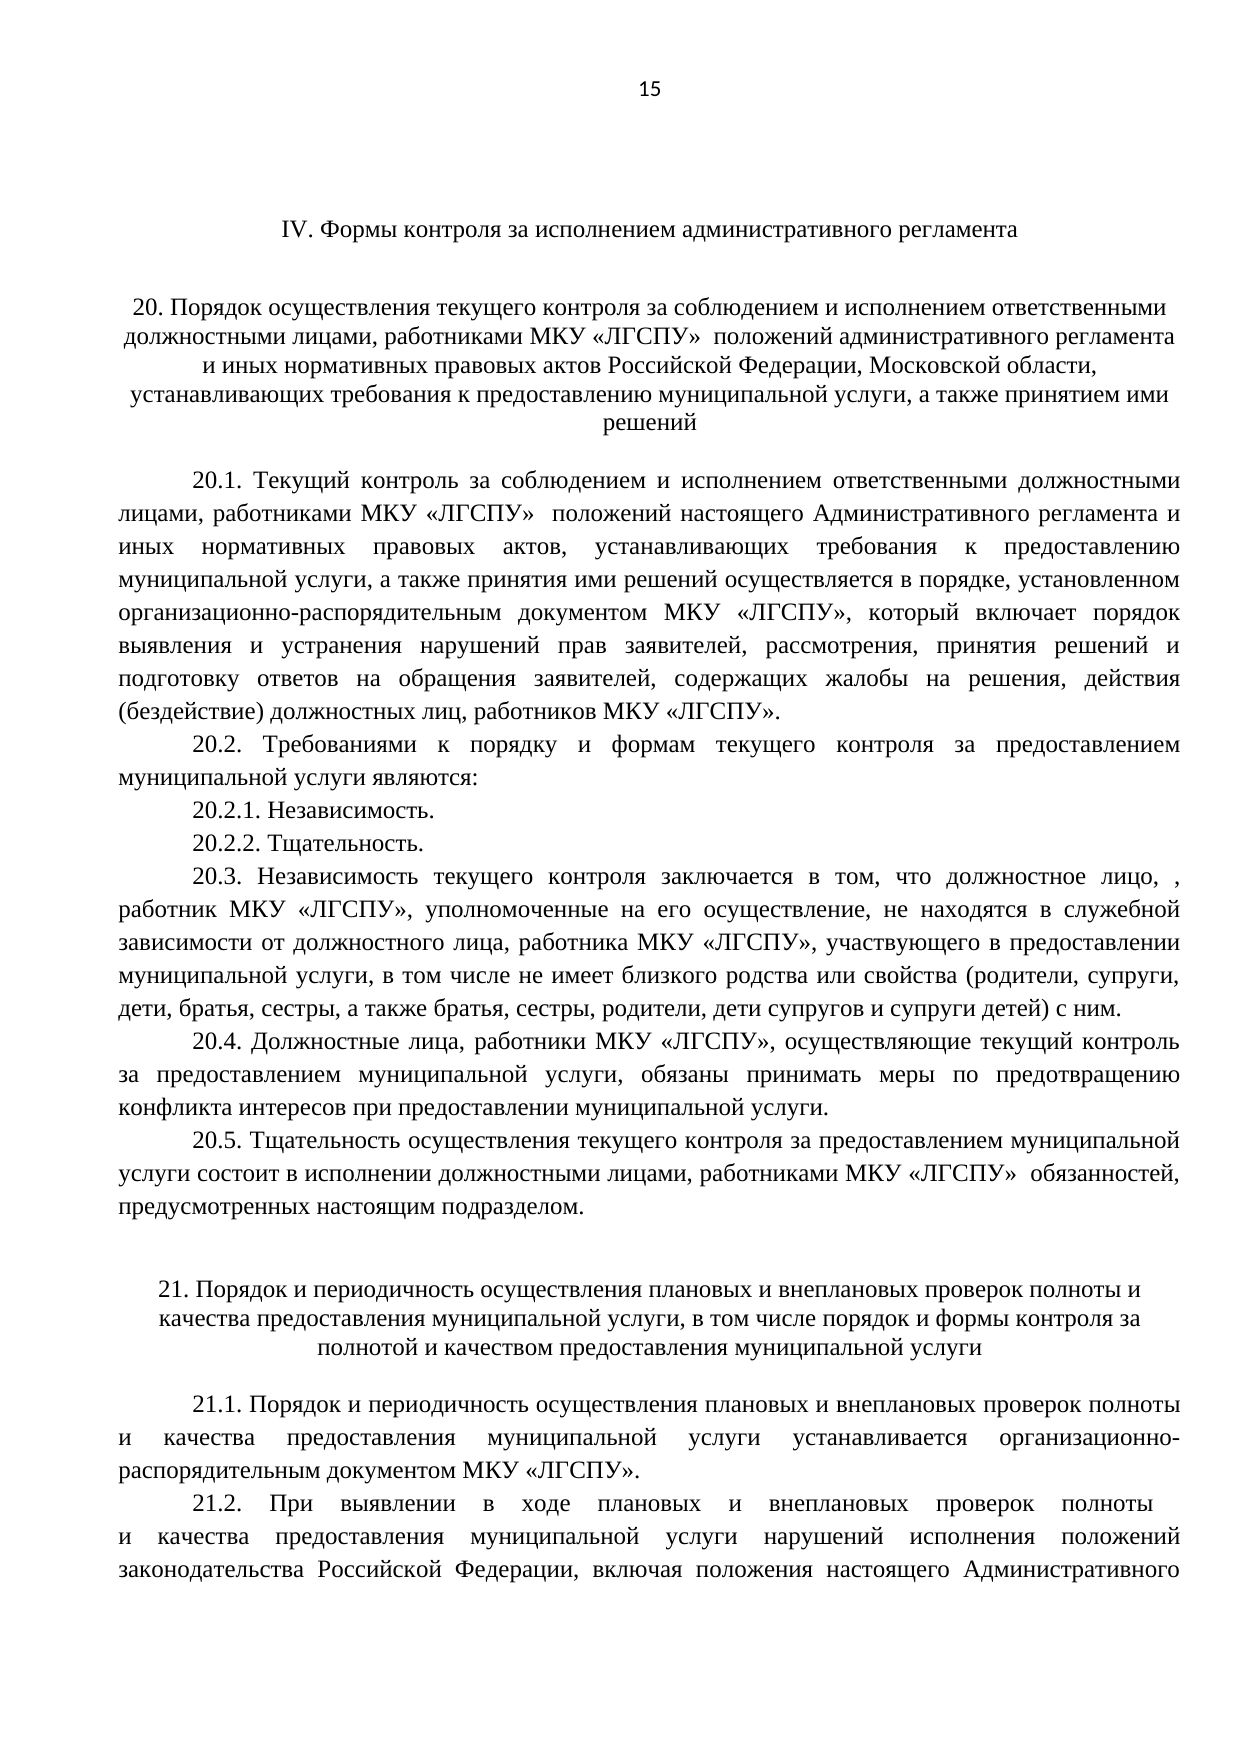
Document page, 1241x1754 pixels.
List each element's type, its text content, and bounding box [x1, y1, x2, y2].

text 20.4. Должностные лица, работники МКУ «ЛГСПУ», осуществляющие текущий контроль за предоставлением муниципальной услуги, обязаны принимать меры по предотвращению конфликта интересов при предоставлении муниципальной услуги. [118, 1026, 1181, 1121]
text 20.2.1. Независимость. [118, 795, 1181, 824]
text 20.3. Независимость текущего контроля заключается в том, что должностное лицо, , работник МКУ «ЛГСПУ», уполномоченные на его осуществление, не находятся в служебной зависимости от должностного лица, работника МКУ «ЛГСПУ», участвующего в предоставлении муниципальной услуги, в том числе не имеет близкого родства или свойства (родители, супруги, дети, братья, сестры, а также братья, сестры, родители, дети супругов и супруги детей) с ним. [118, 861, 1181, 1022]
subtitle 21. Порядок и периодичность осуществления плановых и внеплановых проверок полноты и качества предоставления муниципальной услуги, в том числе порядок и формы контроля за полнотой и качеством предоставления муниципальной услуги [118, 1274, 1181, 1360]
subtitle 20. Порядок осуществления текущего контроля за соблюдением и исполнением ответственными должностными лицами, работниками МКУ «ЛГСПУ» положений административного регламента и иных нормативных правовых актов Российской Федерации, Московской области, устанавливающих требования к предоставлению муниципальной услуги, а также принятием ими решений [118, 292, 1181, 436]
text 20.2.2. Тщательность. [118, 828, 1181, 857]
text 20.1. Текущий контроль за соблюдением и исполнением ответственными должностными лицами, работниками МКУ «ЛГСПУ» положений настоящего Административного регламента и иных нормативных правовых актов, устанавливающих требования к предоставлению муниципальной услуги, а также принятия ими решений осуществляется в порядке, установленном организационно-распорядительным документом МКУ «ЛГСПУ», который включает порядок выявления и устранения нарушений прав заявителей, рассмотрения, принятия решений и подготовку ответов на обращения заявителей, содержащих жалобы на решения, действия (бездействие) должностных лиц, работников МКУ «ЛГСПУ». [118, 465, 1181, 725]
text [118, 1488, 1181, 1583]
text 20.5. Тщательность осуществления текущего контроля за предоставлением муниципальной услуги состоит в исполнении должностными лицами, работниками МКУ «ЛГСПУ» обязанностей, предусмотренных настоящим подразделом. [118, 1125, 1181, 1220]
subtitle IV. Формы контроля за исполнением административного регламента [118, 214, 1181, 243]
text 21.1. Порядок и периодичность осуществления плановых и внеплановых проверок полноты и качества предоставления муниципальной услуги устанавливается организационно-распорядительным документом МКУ «ЛГСПУ». [118, 1389, 1181, 1484]
text 20.2. Требованиями к порядку и формам текущего контроля за предоставлением муниципальной услуги являются: [118, 729, 1181, 791]
